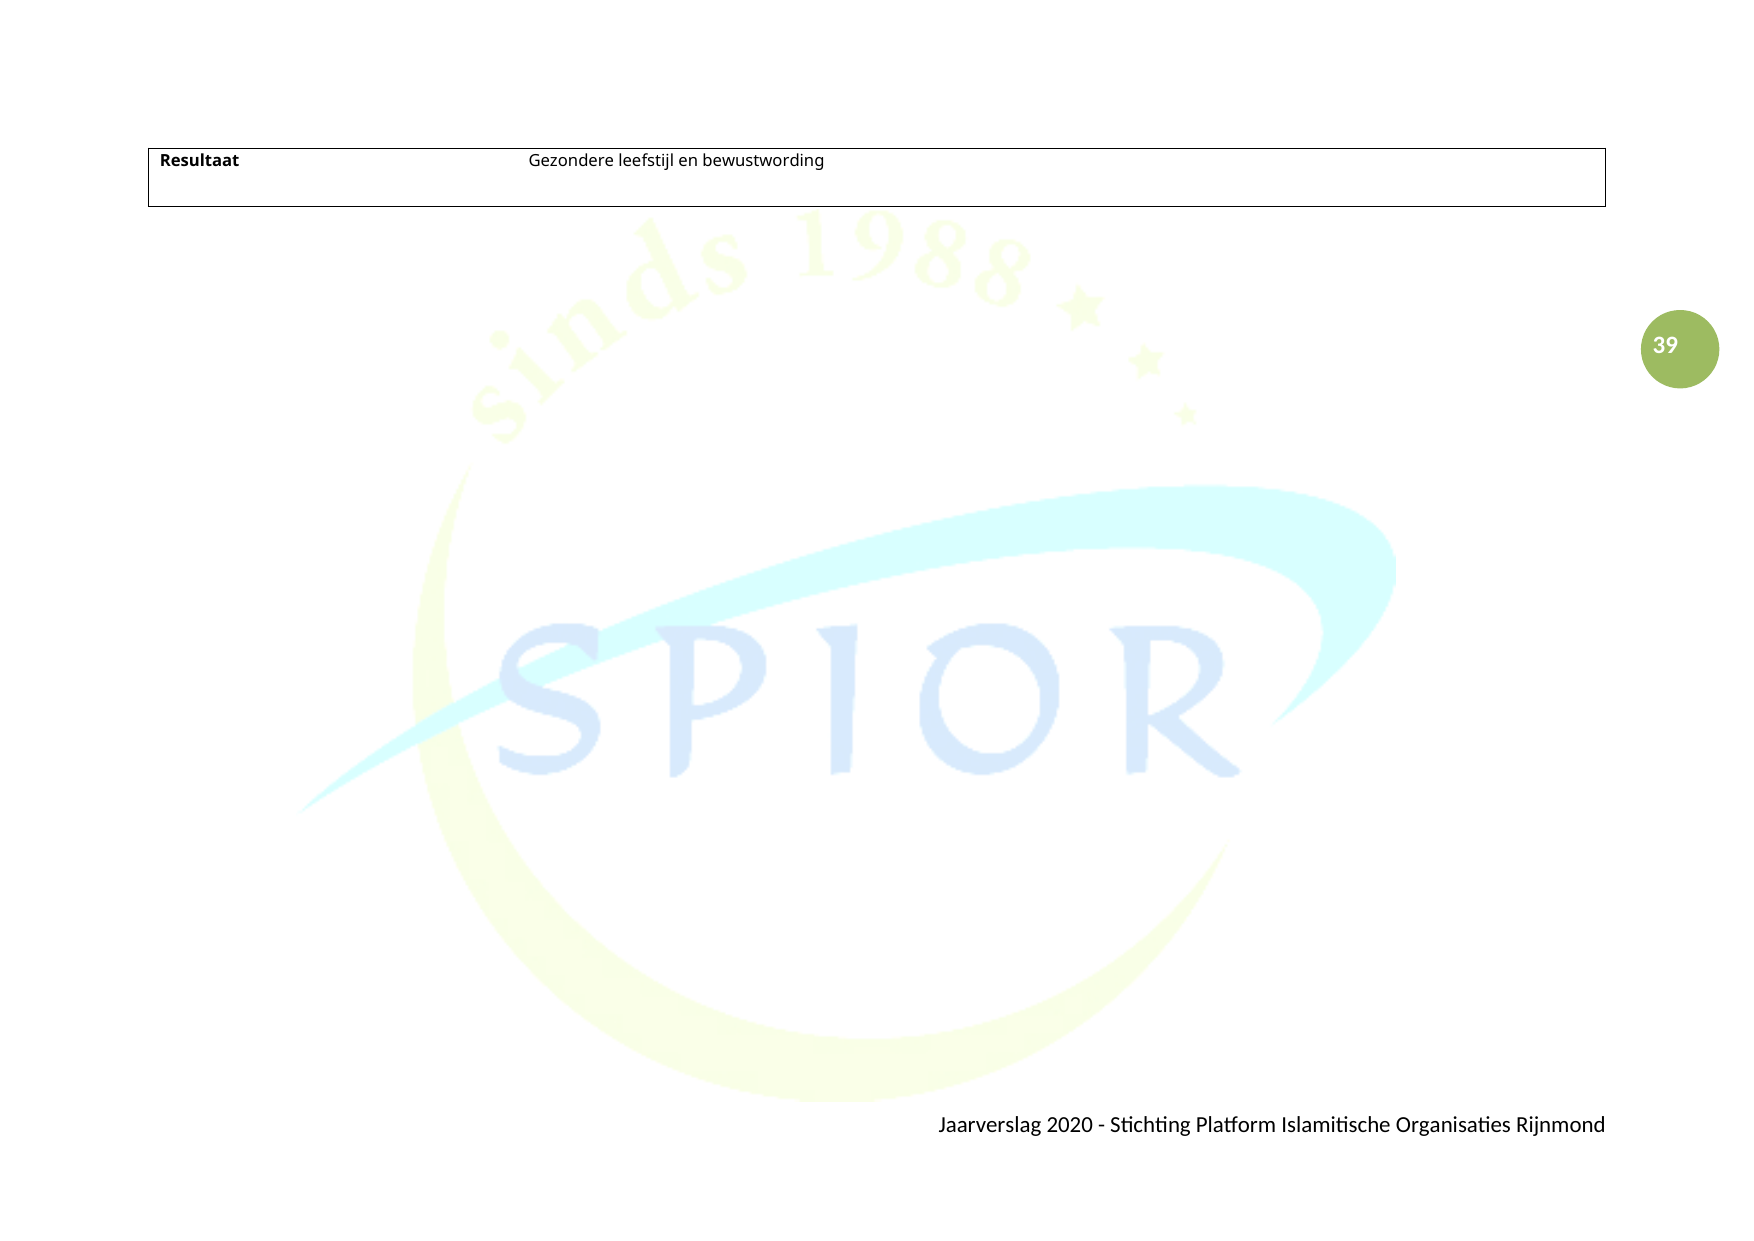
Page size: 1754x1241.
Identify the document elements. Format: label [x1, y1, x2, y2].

table_header [149, 149, 1605, 206]
